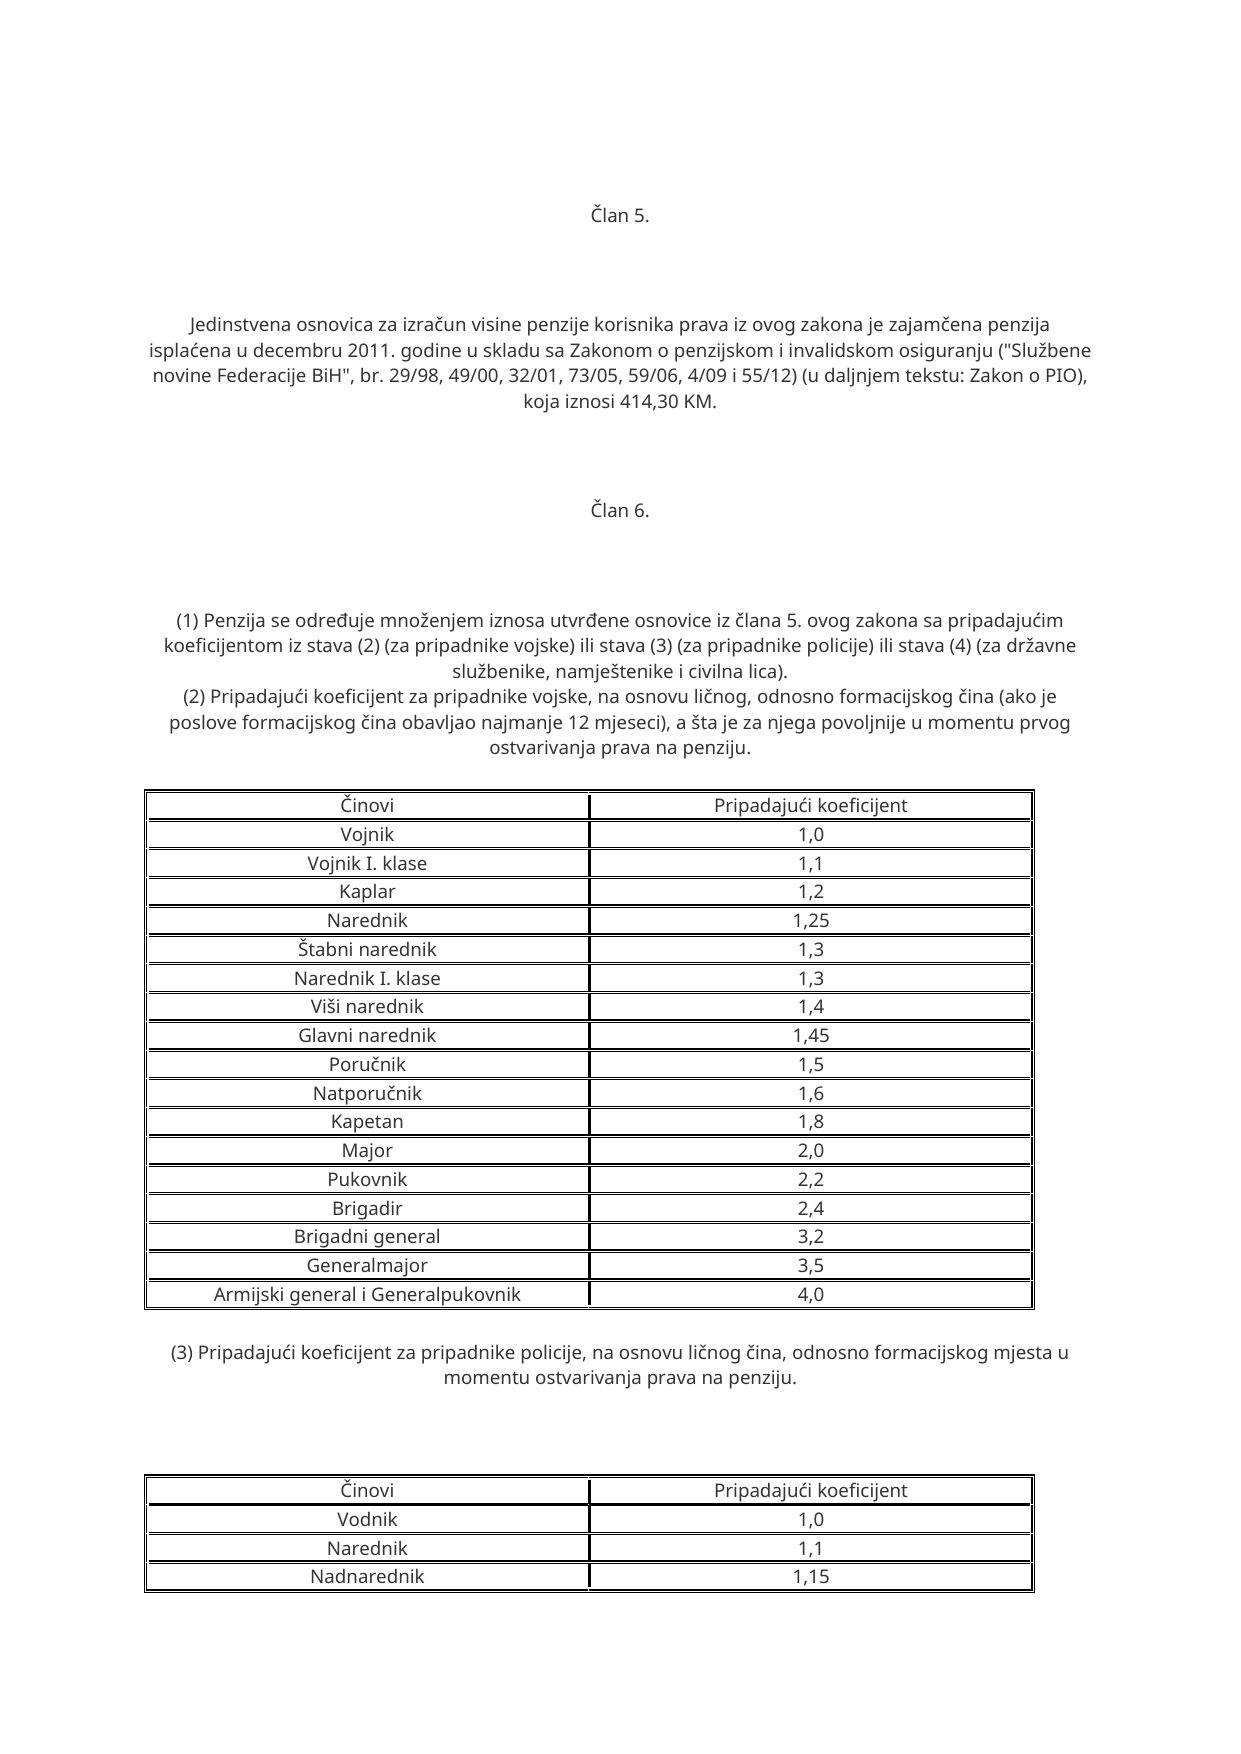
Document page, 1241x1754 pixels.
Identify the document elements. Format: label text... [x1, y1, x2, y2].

table_cell 1,45 [591, 1019, 1032, 1048]
table_cell Armijski general i Generalpukovnik [147, 1278, 589, 1307]
table_cell Narednik I. klase [145, 962, 589, 991]
table_cell Kapetan [145, 1106, 589, 1134]
table_cell 2,4 [589, 1192, 1033, 1221]
table_cell 1,6 [589, 1077, 1033, 1106]
table_cell 1,0 [591, 818, 1032, 847]
text (3) Pripadajući koeficijent za pripadnike policije, na osnovu ličnog čina, odnosno formacijskog mjesta u momentu ostvarivanja prava na penziju. [148, 1339, 1093, 1390]
table_cell 1,3 [591, 933, 1032, 962]
table_cell 1,5 [591, 1048, 1032, 1077]
table_cell Narednik [145, 1532, 589, 1560]
text Jedinstvena osnovica za izračun visine penzije korisnika prava iz ovog zakona je zajamčena penzija isplaćena u decembru 2011. godine u skladu sa Zakonom o penzijskom i invalidskom osiguranju ("Službene novine Federacije BiH", br. 29/98, 49/00, 32/01, 73/05, 59/06, 4/09 i 55/12) (u daljnjem tekstu: Zakon o PIO), koja iznosi 414,30 KM. [148, 312, 1093, 414]
table_cell Major [147, 1134, 588, 1163]
table_cell Kaplar [145, 876, 589, 904]
table_cell Brigadir [145, 1192, 589, 1221]
table_cell Generalmajor [147, 1249, 588, 1278]
table_cell 1,3 [589, 962, 1033, 991]
text Član 5. [148, 202, 1093, 228]
table_cell Natporučnik [145, 1077, 589, 1106]
table_cell Vojnik I. klase [145, 847, 589, 876]
table_cell Brigadni general [145, 1221, 589, 1249]
table_cell Vojnik [147, 818, 588, 847]
text Član 6. [148, 498, 1093, 523]
table_cell 1,1 [589, 1532, 1033, 1560]
text (1) Penzija se određuje množenjem iznosa utvrđene osnovice iz člana 5. ovog zakona sa pripadajućim koeficijentom iz stava (2) (za pripadnike vojske) ili stava (3) (za pripadnike policije) ili stava (4) (za državne službenike, namještenike i civilna lica). (2) Pripadajući koeficijent za pripadnike vojske, na osnovu ličnog, odnosno formacijskog čina (ako je poslove formacijskog čina obavljao najmanje 12 mjeseci), a šta je za njega povoljnije u momentu prvog ostvarivanja prava na penziju. [148, 607, 1093, 760]
table_header Pripadajući koeficijent [589, 793, 1031, 818]
table_cell 2,0 [591, 1134, 1032, 1163]
table_cell Štabni narednik [147, 933, 588, 962]
table_cell 1,0 [591, 1503, 1033, 1532]
table_cell Pukovnik [147, 1163, 588, 1192]
table_cell Glavni narednik [147, 1019, 588, 1048]
table_header Pripadajući koeficijent [589, 1478, 1031, 1503]
table_cell 3,2 [589, 1221, 1033, 1249]
table_cell 1,25 [591, 904, 1032, 933]
table_header Činovi [147, 1476, 589, 1503]
table_cell Vodnik [145, 1503, 588, 1532]
table_cell 4,0 [589, 1278, 1032, 1307]
table_cell Poručnik [147, 1048, 588, 1077]
table_cell 1,15 [589, 1560, 1032, 1589]
table_cell Viši narednik [145, 991, 589, 1019]
table_header Činovi [147, 791, 589, 818]
table_cell 1,4 [589, 991, 1033, 1019]
table_cell 2,2 [591, 1163, 1032, 1192]
table_cell 3,5 [591, 1249, 1032, 1278]
table_cell Nadnarednik [147, 1560, 589, 1589]
table_cell Narednik [147, 904, 588, 933]
table_cell 1,8 [589, 1106, 1033, 1134]
table_cell 1,1 [589, 847, 1033, 876]
table_cell 1,2 [589, 876, 1033, 904]
